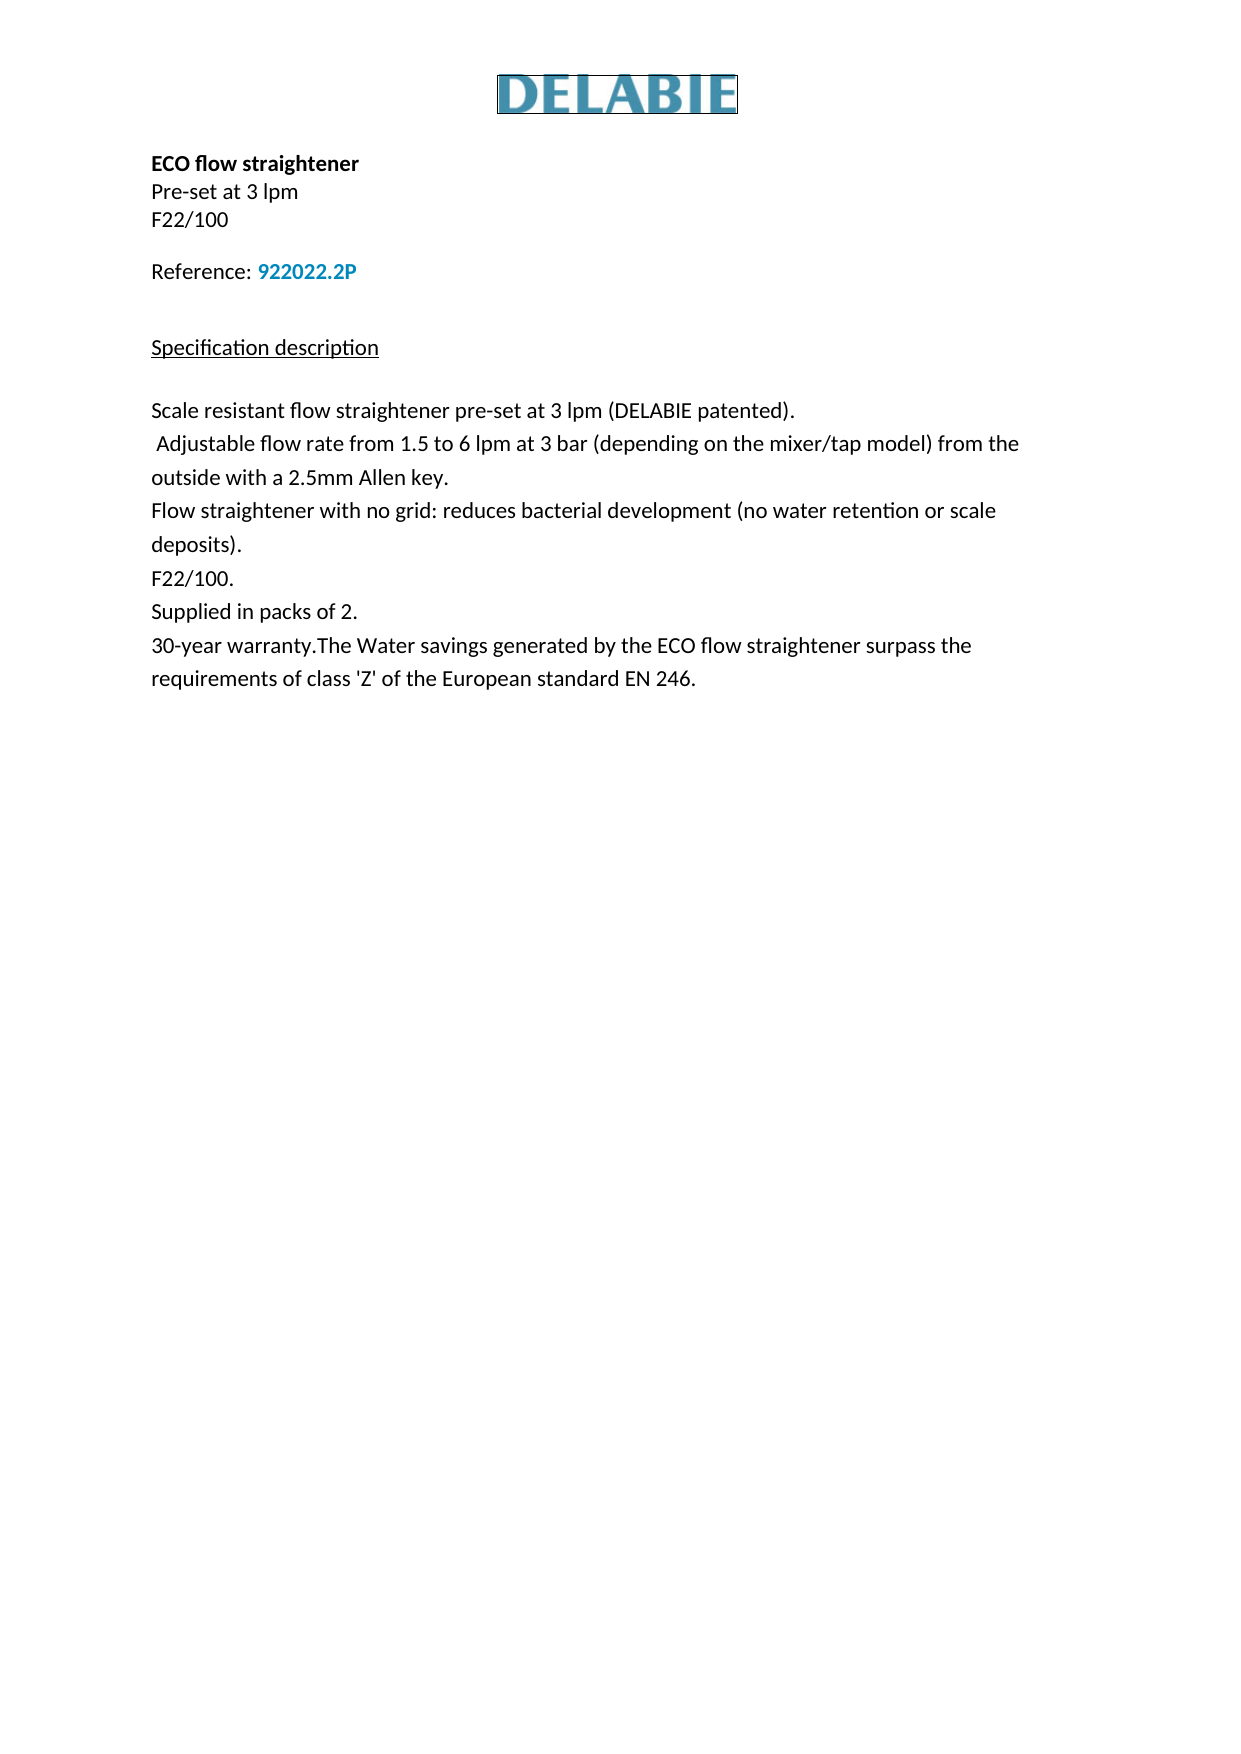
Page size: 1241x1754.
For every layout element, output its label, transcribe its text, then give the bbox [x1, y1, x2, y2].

text F22/100. [151, 564, 1084, 592]
text Pre-set at 3 lpm [151, 177, 1084, 205]
text Adjustable flow rate from 1.5 to 6 lpm at 3 bar (depending on the mixer/tap model) from the outside with a 2.5mm Allen key. [151, 429, 1084, 491]
text Flow straightener with no grid: reduces bacterial development (no water retention or scale deposits). [151, 497, 1084, 558]
text ECO flow straightener [151, 149, 1084, 177]
text Supplied in packs of 2. [151, 597, 1084, 625]
text Reference: 922022.2P [151, 257, 1084, 285]
text F22/100 [151, 205, 1084, 233]
text Specification description [151, 333, 1084, 361]
picture [498, 76, 737, 113]
text Scale resistant flow straightener pre-set at 3 lpm (DELABIE patented). [151, 396, 1084, 424]
text 30-year warranty.The Water savings generated by the ECO flow straightener surpass the requirements of class 'Z' of the European standard EN 246. [151, 631, 1084, 692]
